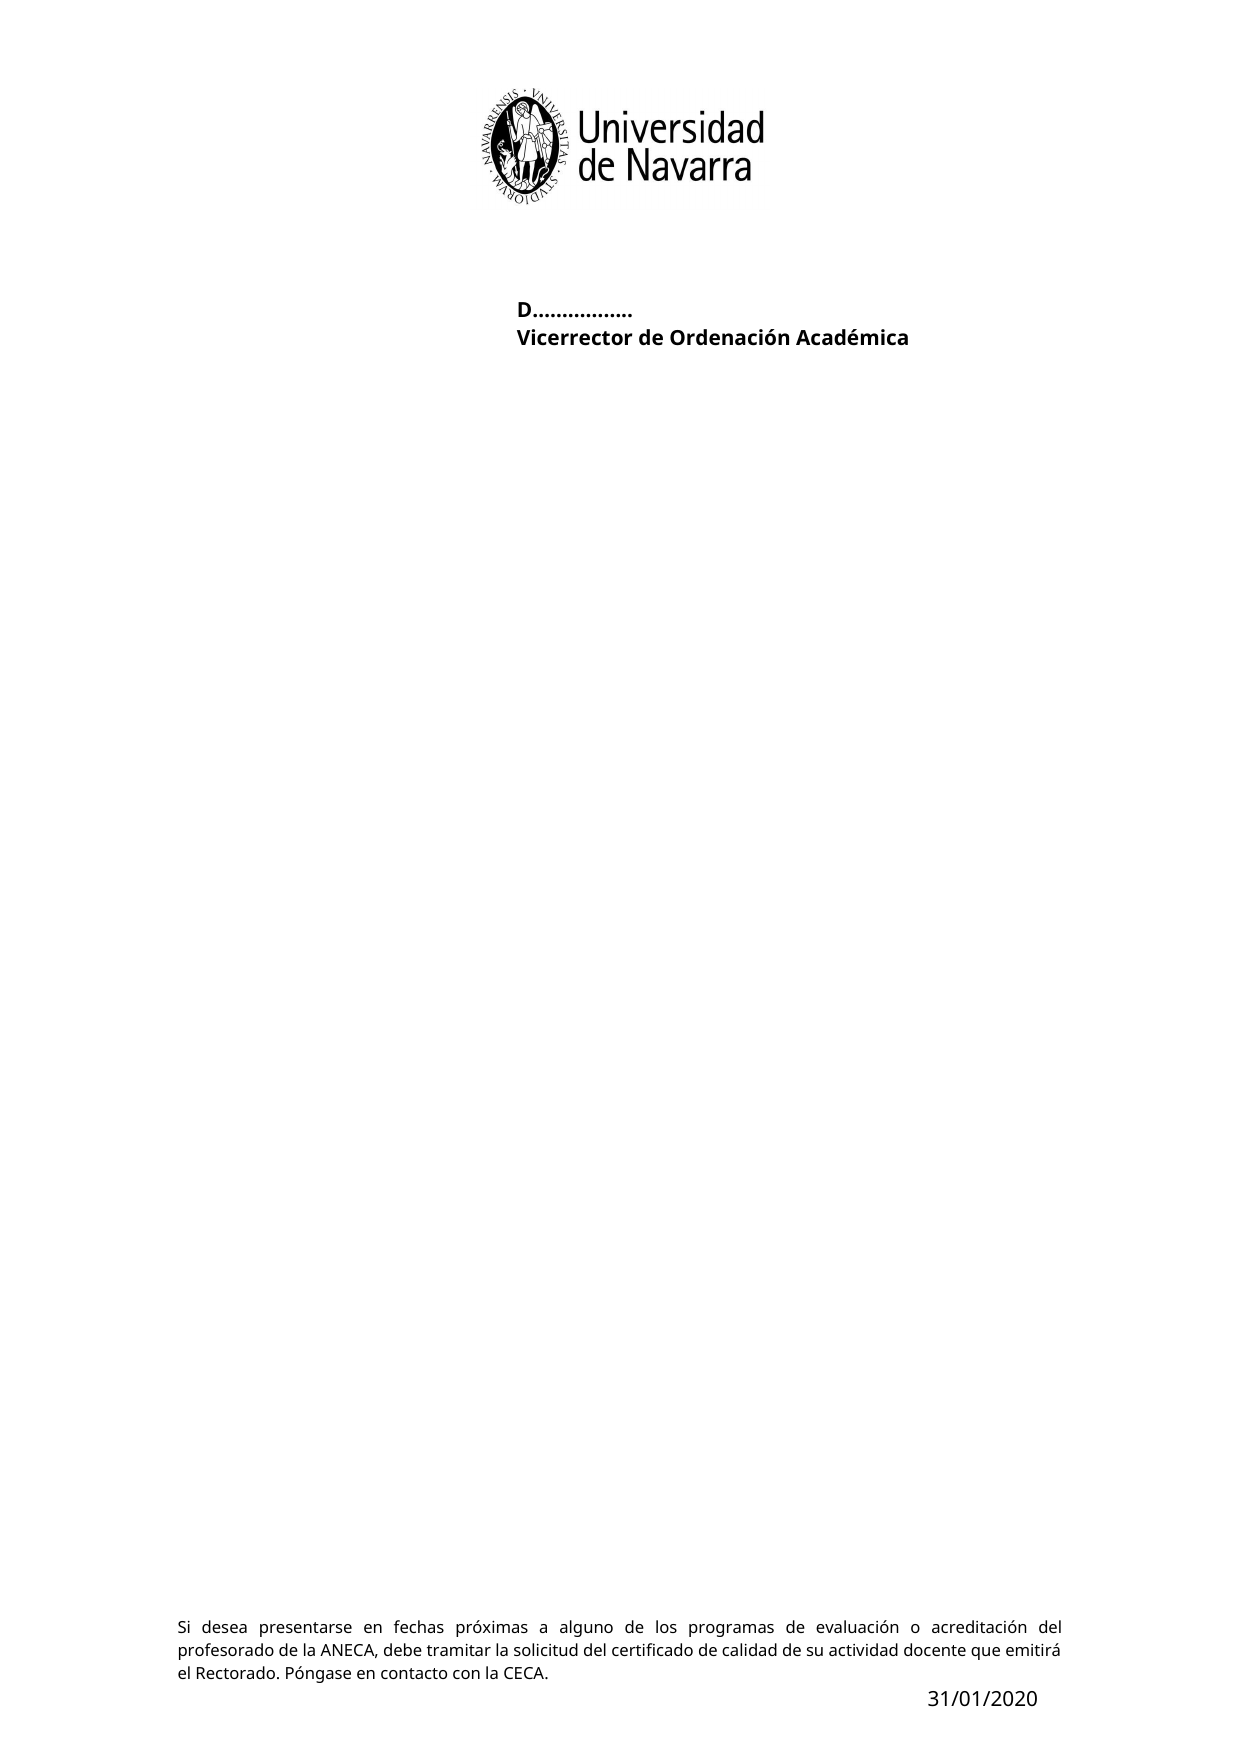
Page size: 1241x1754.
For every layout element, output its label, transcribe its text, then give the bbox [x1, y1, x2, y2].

text Vicerrector de Ordenación Académica [472, 323, 1063, 352]
text D…………….. [472, 295, 1063, 323]
picture [470, 88, 770, 210]
